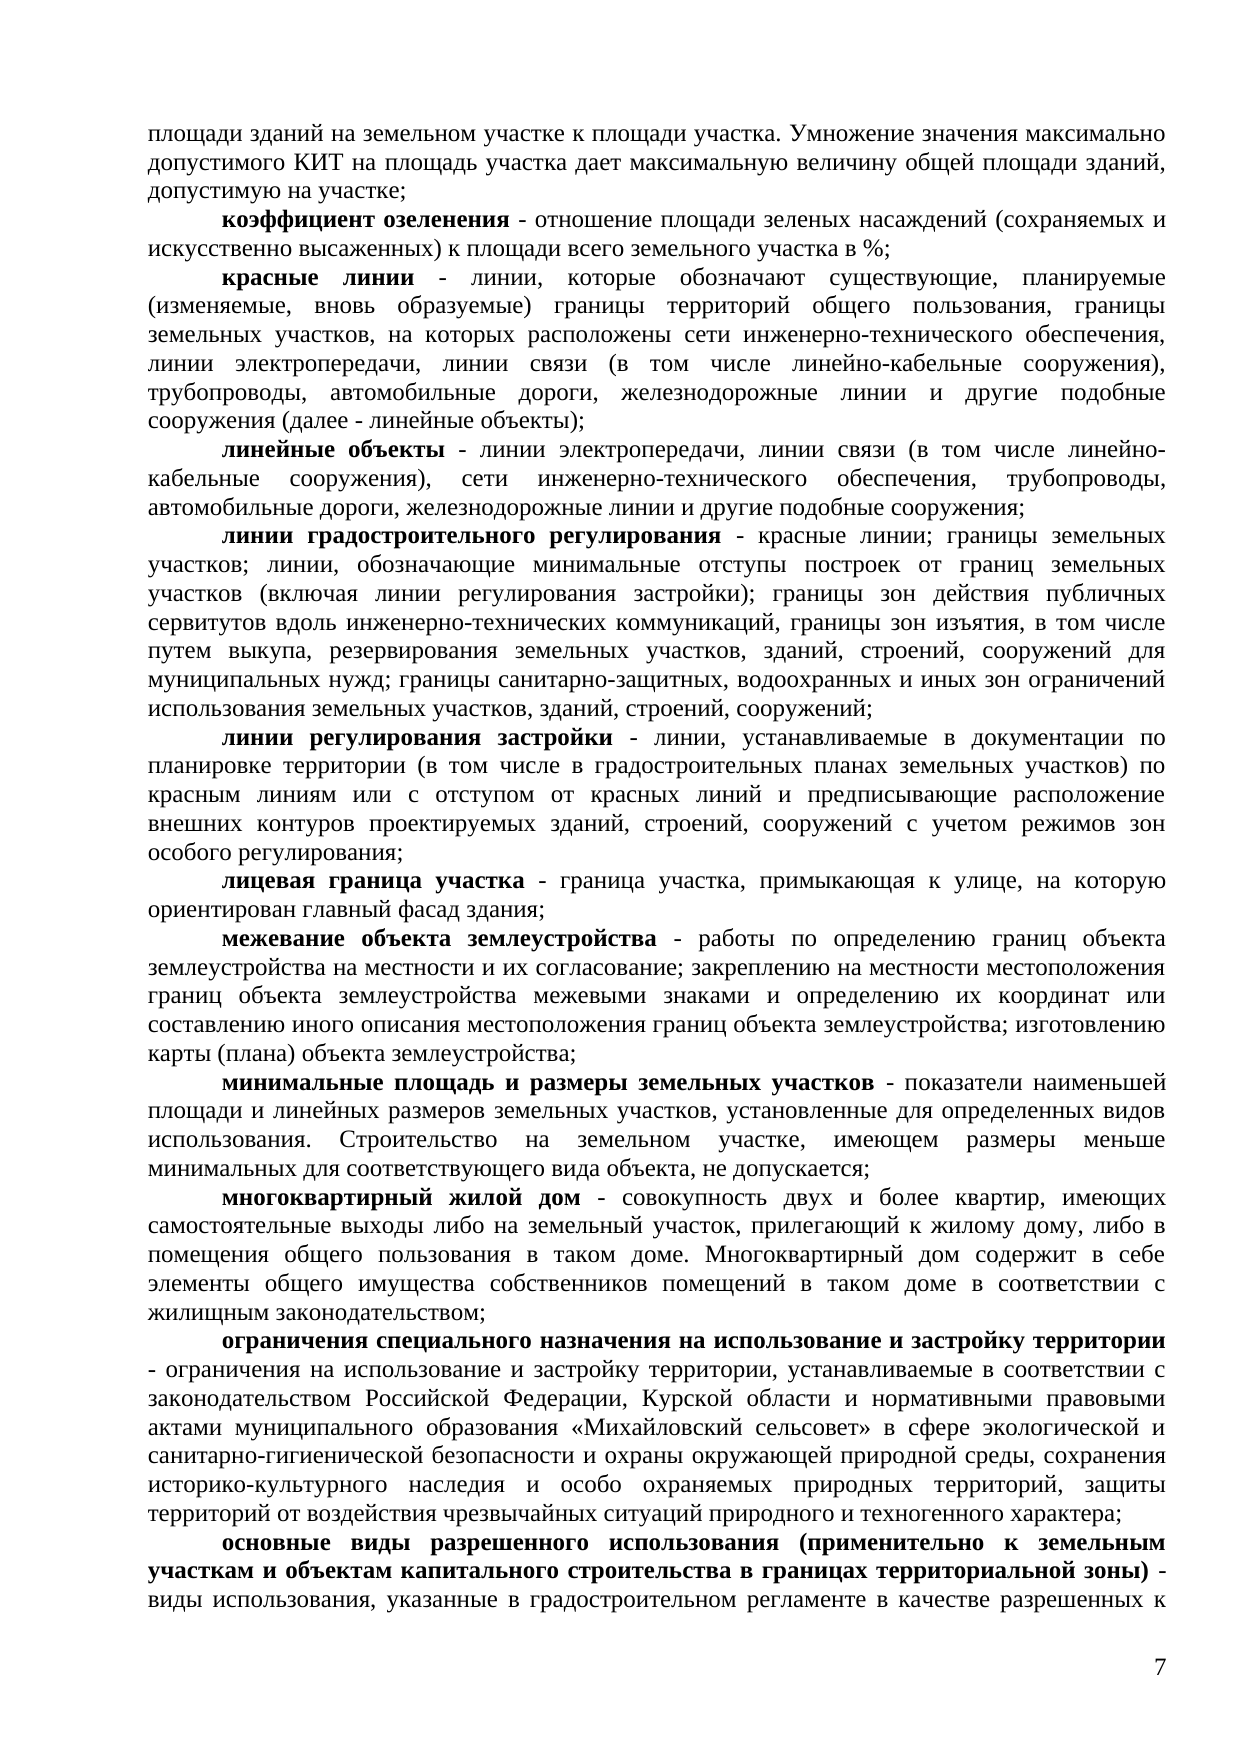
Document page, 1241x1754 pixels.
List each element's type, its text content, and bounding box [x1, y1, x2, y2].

text линии регулирования застройки - линии, устанавливаемые в документации по планировке территории (в том числе в градостроительных планах земельных участков) по красным линиям или с отступом от красных линий и предписывающие расположение внешних контуров проектируемых зданий, строений, сооружений с учетом режимов зон особого регулирования; [148, 722, 1167, 866]
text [148, 1527, 1167, 1613]
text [148, 118, 1167, 204]
text линии градостроительного регулирования - красные линии; границы земельных участков; линии, обозначающие минимальные отступы построек от границ земельных участков (включая линии регулирования застройки); границы зон действия публичных сервитутов вдоль инженерно-технических коммуникаций, границы зон изъятия, в том числе путем выкупа, резервирования земельных участков, зданий, строений, сооружений для муниципальных нужд; границы санитарно-защитных, водоохранных и иных зон ограничений использования земельных участков, зданий, строений, сооружений; [148, 521, 1167, 722]
text лицевая граница участка - граница участка, примыкающая к улице, на которую ориентирован главный фасад здания; [148, 866, 1167, 923]
text красные линии - линии, которые обозначают существующие, планируемые (изменяемые, вновь образуемые) границы территорий общего пользования, границы земельных участков, на которых расположены сети инженерно-технического обеспечения, линии электропередачи, линии связи (в том числе линейно-кабельные сооружения), трубопроводы, автомобильные дороги, железнодорожные линии и другие подобные сооружения (далее - линейные объекты); [148, 262, 1167, 434]
text минимальные площадь и размеры земельных участков - показатели наименьшей площади и линейных размеров земельных участков, установленные для определенных видов использования. Строительство на земельном участке, имеющем размеры меньше минимальных для соответствующего вида объекта, не допускается; [148, 1067, 1167, 1182]
text линейные объекты - линии электропередачи, линии связи (в том числе линейно-кабельные сооружения), сети инженерно-технического обеспечения, трубопроводы, автомобильные дороги, железнодорожные линии и другие подобные сооружения; [148, 434, 1167, 521]
text ограничения специального назначения на использование и застройку территории - ограничения на использование и застройку территории, устанавливаемые в соответствии с законодательством Российской Федерации, Курской области и нормативными правовыми актами муниципального образования «Михайловский сельсовет» в сфере экологической и санитарно-гигиенической безопасности и охраны окружающей природной среды, сохранения историко-культурного наследия и особо охраняемых природных территорий, защиты территорий от воздействия чрезвычайных ситуаций природного и техногенного характера; [148, 1326, 1167, 1527]
text коэффициент озеленения - отношение площади зеленых насаждений (сохраняемых и искусственно высаженных) к площади всего земельного участка в %; [148, 204, 1167, 262]
text межевание объекта землеустройства - работы по определению границ объекта землеустройства на местности и их согласование; закреплению на местности местоположения границ объекта землеустройства межевыми знаками и определению их координат или составлению иного описания местоположения границ объекта землеустройства; изготовлению карты (плана) объекта землеустройства; [148, 923, 1167, 1067]
text многоквартирный жилой дом - совокупность двух и более квартир, имеющих самостоятельные выходы либо на земельный участок, прилегающий к жилому дому, либо в помещения общего пользования в таком доме. Многоквартирный дом содержит в себе элементы общего имущества собственников помещений в таком доме в соответствии с жилищным законодательством; [148, 1182, 1167, 1326]
